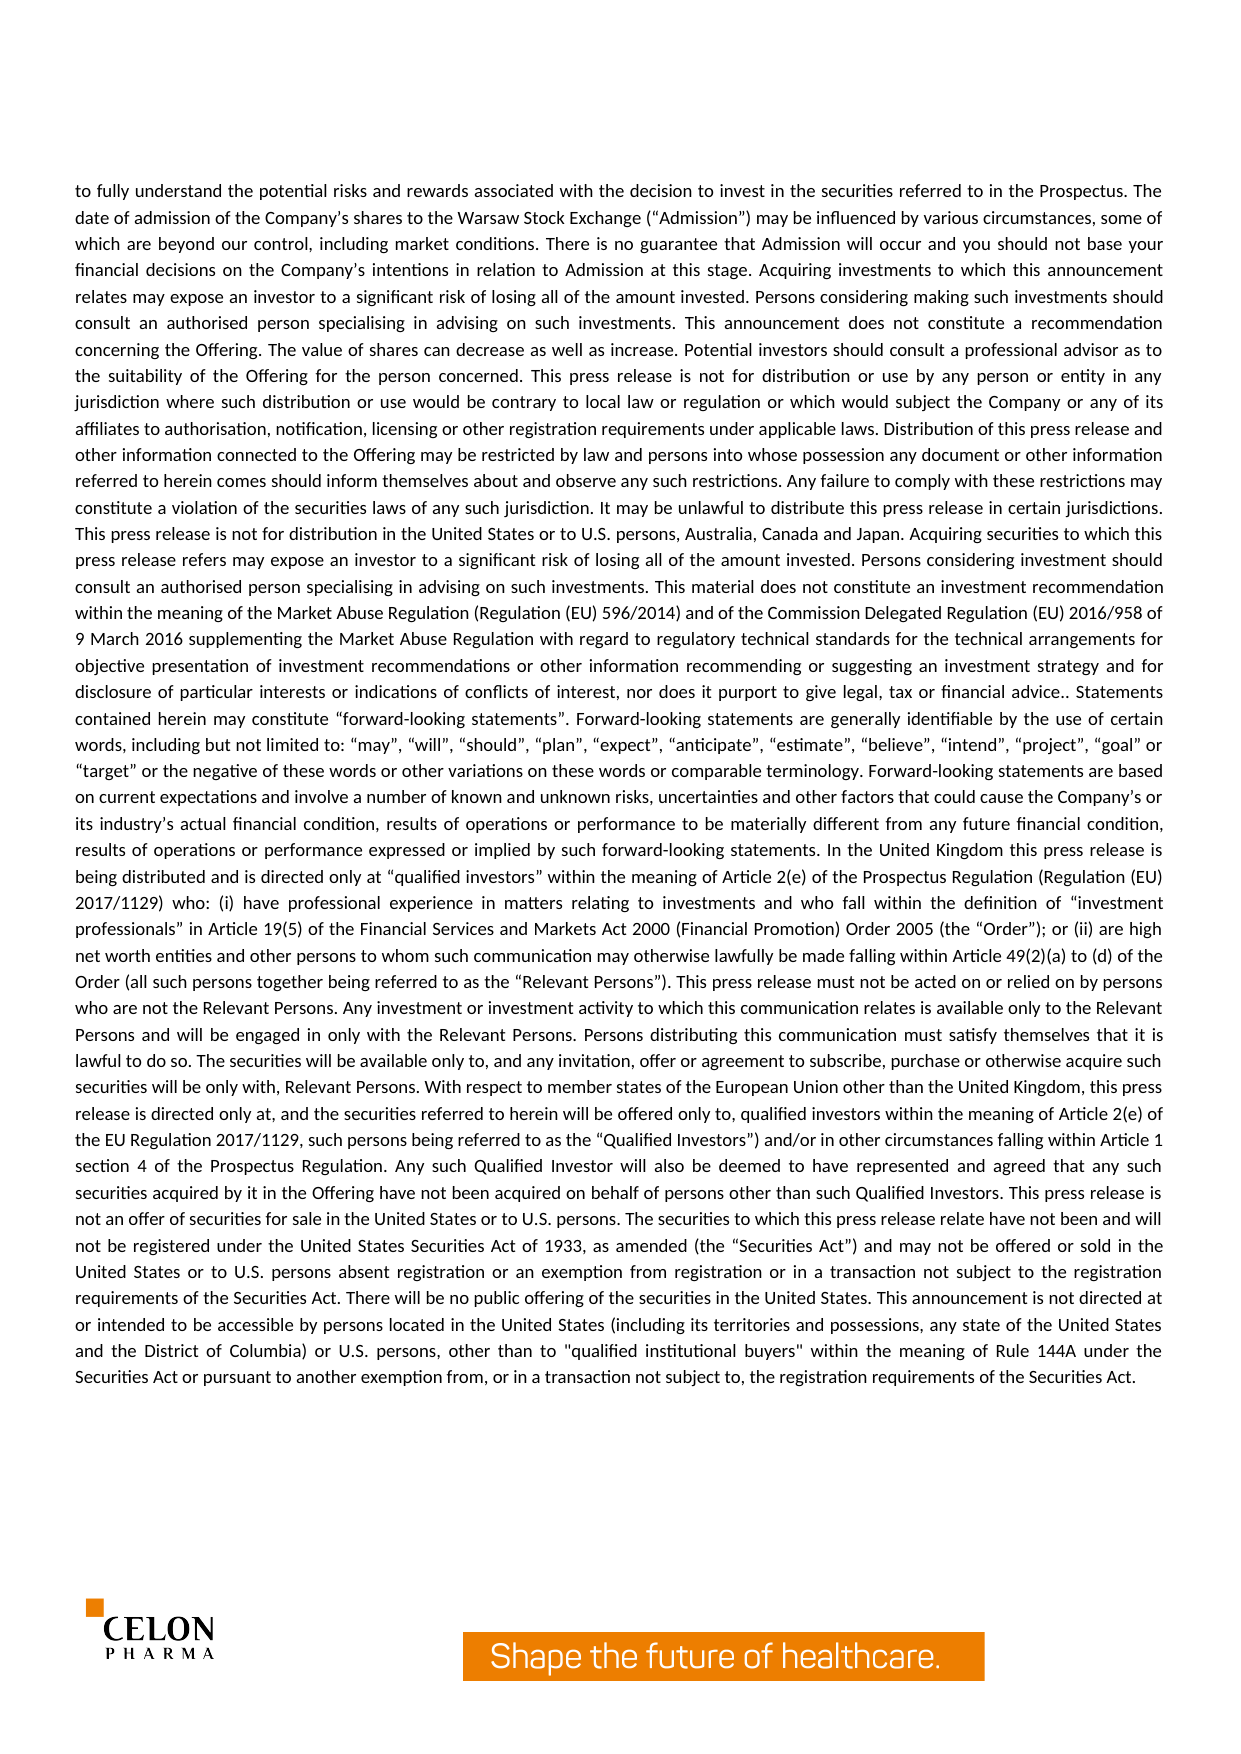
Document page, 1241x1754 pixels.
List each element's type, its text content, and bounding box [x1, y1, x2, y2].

picture [463, 1632, 985, 1681]
picture [75, 1591, 239, 1681]
